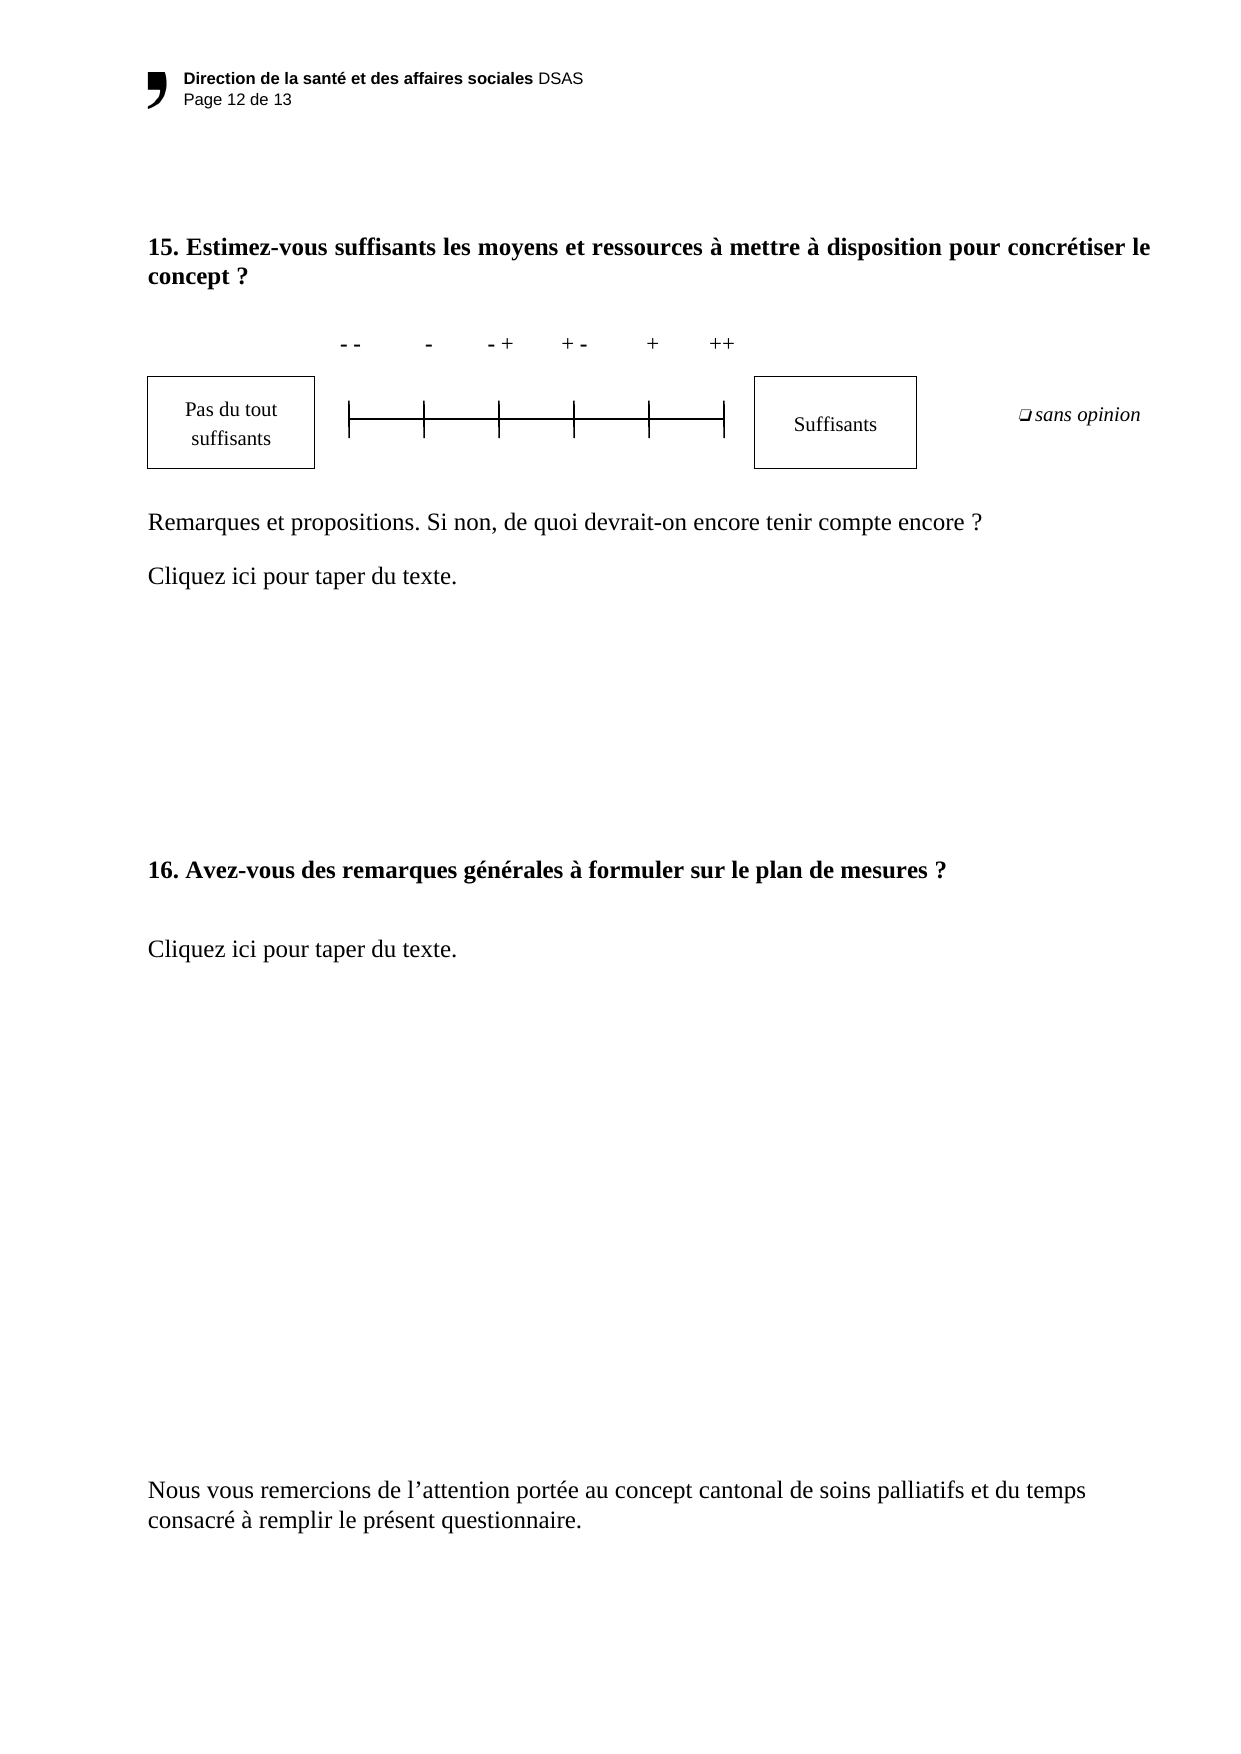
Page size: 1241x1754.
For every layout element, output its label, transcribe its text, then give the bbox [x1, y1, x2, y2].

text Nous vous remercions de l’attention portée au concept cantonal de soins palliatifs et du temps consacré à remplir le présent questionnaire. [148, 1476, 1152, 1534]
table_cell [315, 376, 754, 468]
table_cell Suffisants [755, 377, 916, 468]
text Remarques et propositions. Si non, de quoi devrait-on encore tenir compte encore ? [148, 507, 1152, 536]
text 15. Estimez-vous suffisants les moyens et ressources à mettre à disposition pour concrétiser le concept ? [148, 232, 1152, 290]
picture [147, 72, 167, 109]
table_cell Pas du tout suffisants [148, 377, 314, 468]
table_header - - - - + + - + ++ [148, 328, 1152, 376]
text 16. Avez-vous des remarques générales à formuler sur le plan de mesures ? [148, 855, 1152, 884]
table_cell sans opinion [917, 376, 1152, 468]
